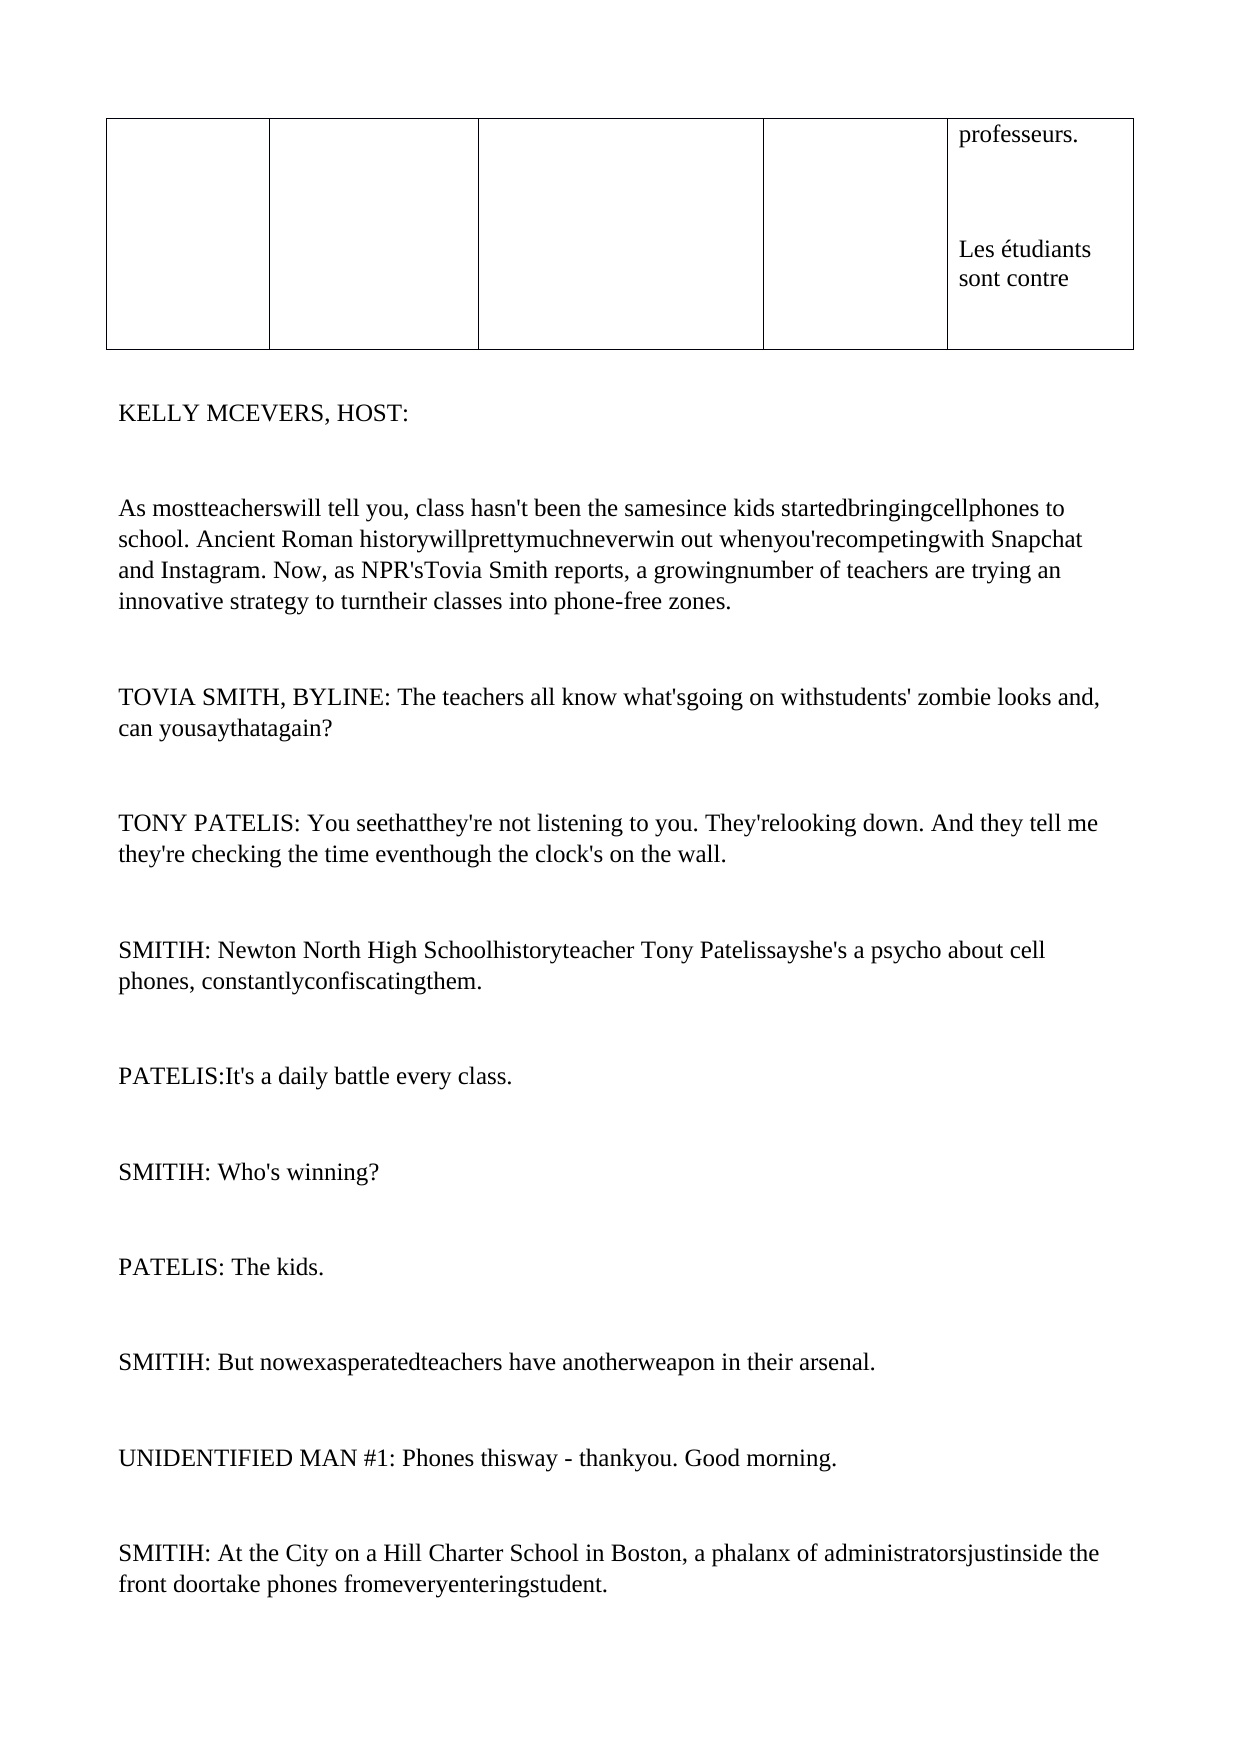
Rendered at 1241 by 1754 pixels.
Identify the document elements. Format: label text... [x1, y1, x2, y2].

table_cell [764, 119, 947, 349]
text SMITIH: Newton North High Schoolhistoryteacher Tony Patelissayshe's a psycho about cell phones, constantlyconfiscatingthem. [118, 935, 1122, 994]
text PATELIS: The kids. [118, 1252, 1122, 1281]
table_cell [270, 119, 478, 349]
text UNIDENTIFIED MAN #1: Phones thisway - thankyou. Good morning. [118, 1443, 1122, 1472]
text TONY PATELIS: You seethatthey're not listening to you. They'relooking down. And they tell me they're checking the time eventhough the clock's on the wall. [118, 808, 1122, 868]
text SMITIH: But nowexasperatedteachers have anotherweapon in their arsenal. [118, 1347, 1122, 1376]
text SMITIH: Who's winning? [118, 1157, 1122, 1185]
text TOVIA SMITH, BYLINE: The teachers all know what'sgoing on withstudents' zombie looks and, can yousaythatagain? [118, 682, 1122, 742]
text SMITIH: At the City on a Hill Charter School in Boston, a phalanx of administratorsjustinside the front doortake phones fromeveryenteringstudent. [118, 1538, 1122, 1598]
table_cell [948, 119, 1133, 349]
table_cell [107, 119, 269, 349]
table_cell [479, 119, 763, 349]
text PATELIS:It's a daily battle every class. [118, 1061, 1122, 1090]
text As mostteacherswill tell you, class hasn't been the samesince kids startedbringingcellphones to school. Ancient Roman historywillprettymuchneverwin out whenyou'recompetingwith Snapchat and Instagram. Now, as NPR'sTovia Smith reports, a growingnumber of teachers are trying an innovative strategy to turntheir classes into phone-free zones. [118, 493, 1122, 615]
text KELLY MCEVERS, HOST: [118, 398, 1122, 427]
